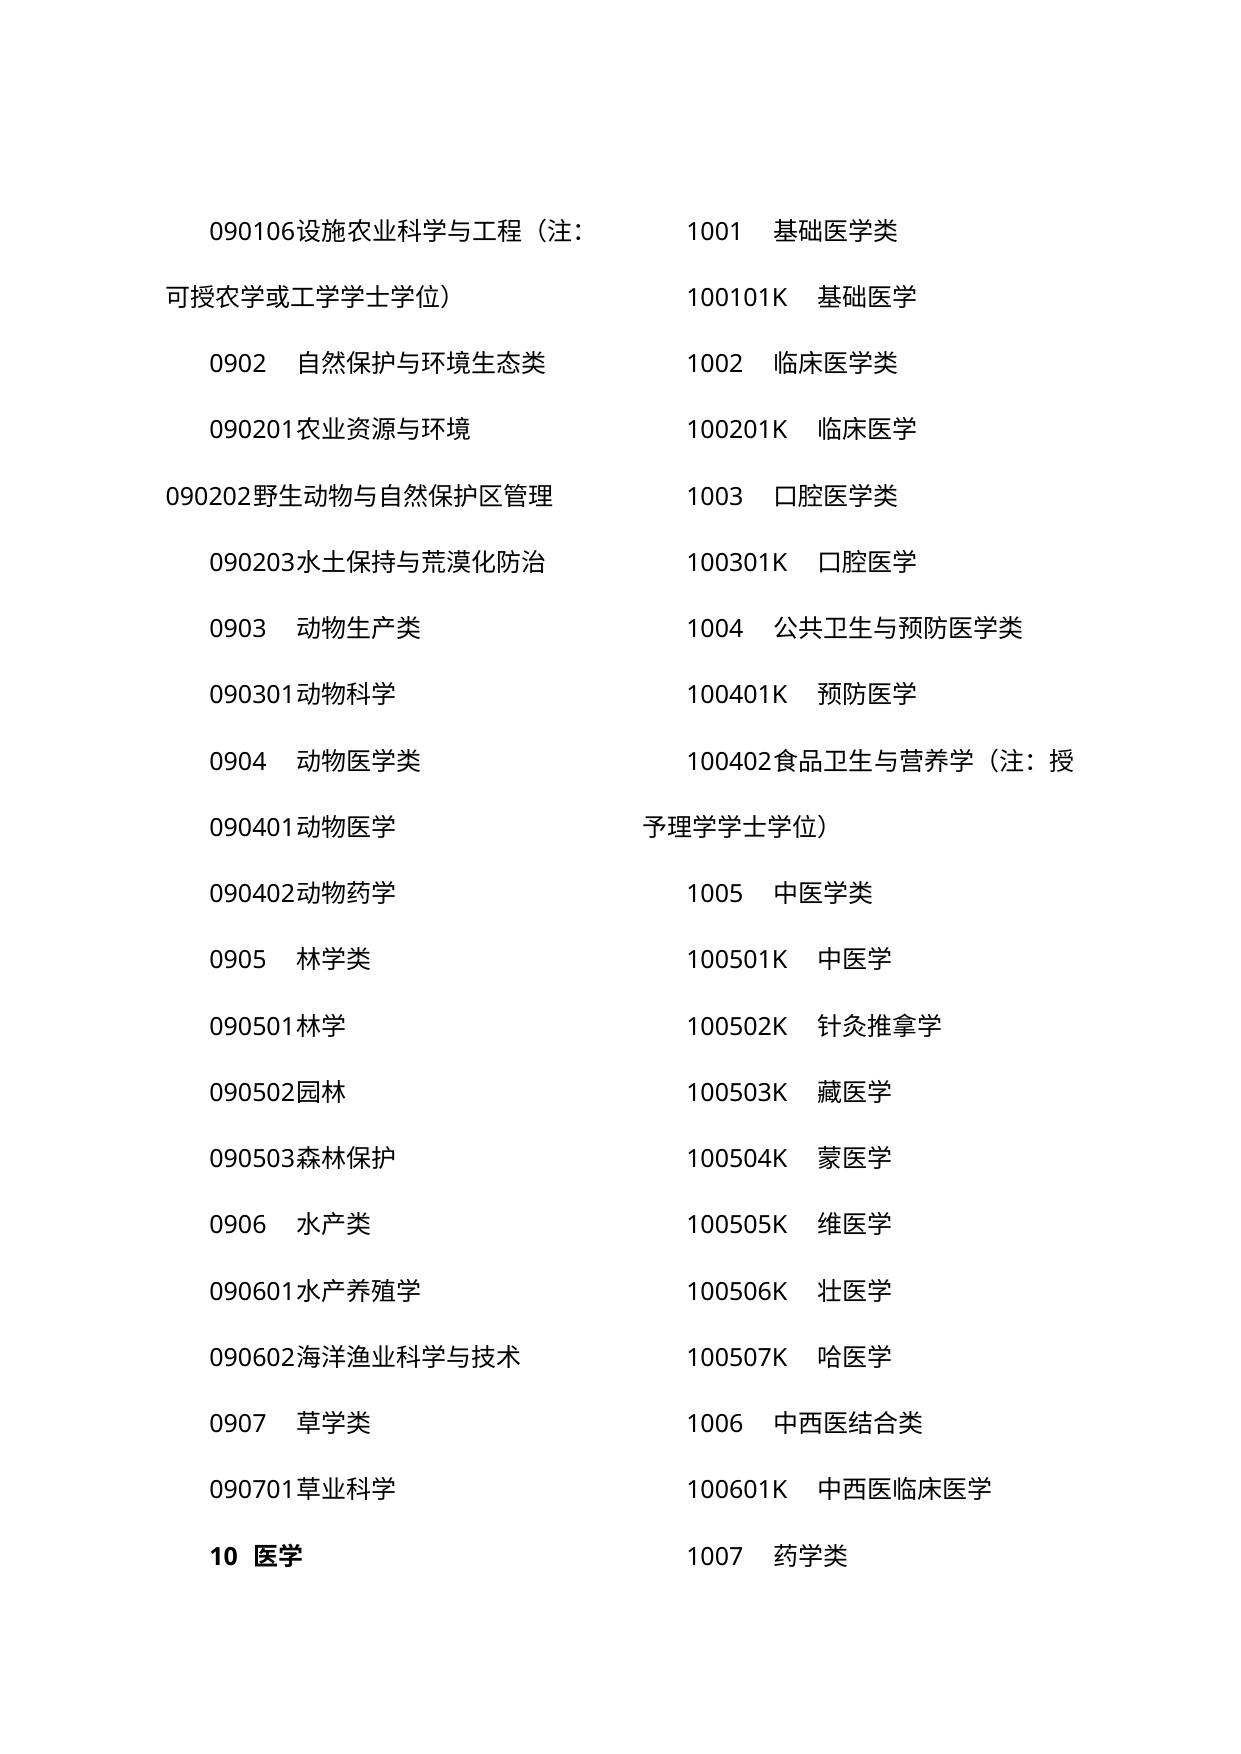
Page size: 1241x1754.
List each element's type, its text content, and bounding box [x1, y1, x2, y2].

text 1001 基础医学类 [642, 196, 1075, 262]
text 1003 口腔医学类 [642, 461, 1075, 527]
text 100402 食品卫生与营养学（注：授予理学学士学位） [642, 726, 1075, 859]
text 1007 药学类 [642, 1521, 1075, 1587]
text 090202 野生动物与自然保护区管理 [165, 461, 598, 527]
text 090401 动物医学 [165, 792, 598, 859]
text 090602 海洋渔业科学与技术 [165, 1322, 598, 1389]
text 100502K 针灸推拿学 [642, 991, 1075, 1057]
text 0902 自然保护与环境生态类 [165, 329, 598, 395]
text 0903 动物生产类 [165, 594, 598, 660]
text 100503K 藏医学 [642, 1057, 1075, 1124]
text 100505K 维医学 [642, 1190, 1075, 1256]
text 100504K 蒙医学 [642, 1124, 1075, 1190]
text 1002 临床医学类 [642, 329, 1075, 395]
text 10 医学 [165, 1521, 598, 1587]
text 1005 中医学类 [642, 859, 1075, 925]
text 1004 公共卫生与预防医学类 [642, 594, 1075, 660]
text 090501 林学 [165, 991, 598, 1057]
text 100501K 中医学 [642, 925, 1075, 991]
text 100101K 基础医学 [642, 262, 1075, 329]
text 1006 中西医结合类 [642, 1389, 1075, 1455]
text 090601 水产养殖学 [165, 1256, 598, 1322]
text 090106 设施农业科学与工程（注：可授农学或工学学士学位） [165, 196, 598, 329]
text 090503 森林保护 [165, 1124, 598, 1190]
text 100301K 口腔医学 [642, 527, 1075, 594]
text 090402 动物药学 [165, 859, 598, 925]
text 090701 草业科学 [165, 1455, 598, 1521]
text 100201K 临床医学 [642, 395, 1075, 461]
text 0905 林学类 [165, 925, 598, 991]
text 100506K 壮医学 [642, 1256, 1075, 1322]
text 0907 草学类 [165, 1389, 598, 1455]
text 100601K 中西医临床医学 [642, 1455, 1075, 1521]
text 0906 水产类 [165, 1190, 598, 1256]
text 090301 动物科学 [165, 660, 598, 726]
text 0904 动物医学类 [165, 726, 598, 792]
text 090203 水土保持与荒漠化防治 [165, 527, 598, 594]
text 090502 园林 [165, 1057, 598, 1124]
text 090201 农业资源与环境 [165, 395, 598, 461]
text 100401K 预防医学 [642, 660, 1075, 726]
text 100507K 哈医学 [642, 1322, 1075, 1389]
